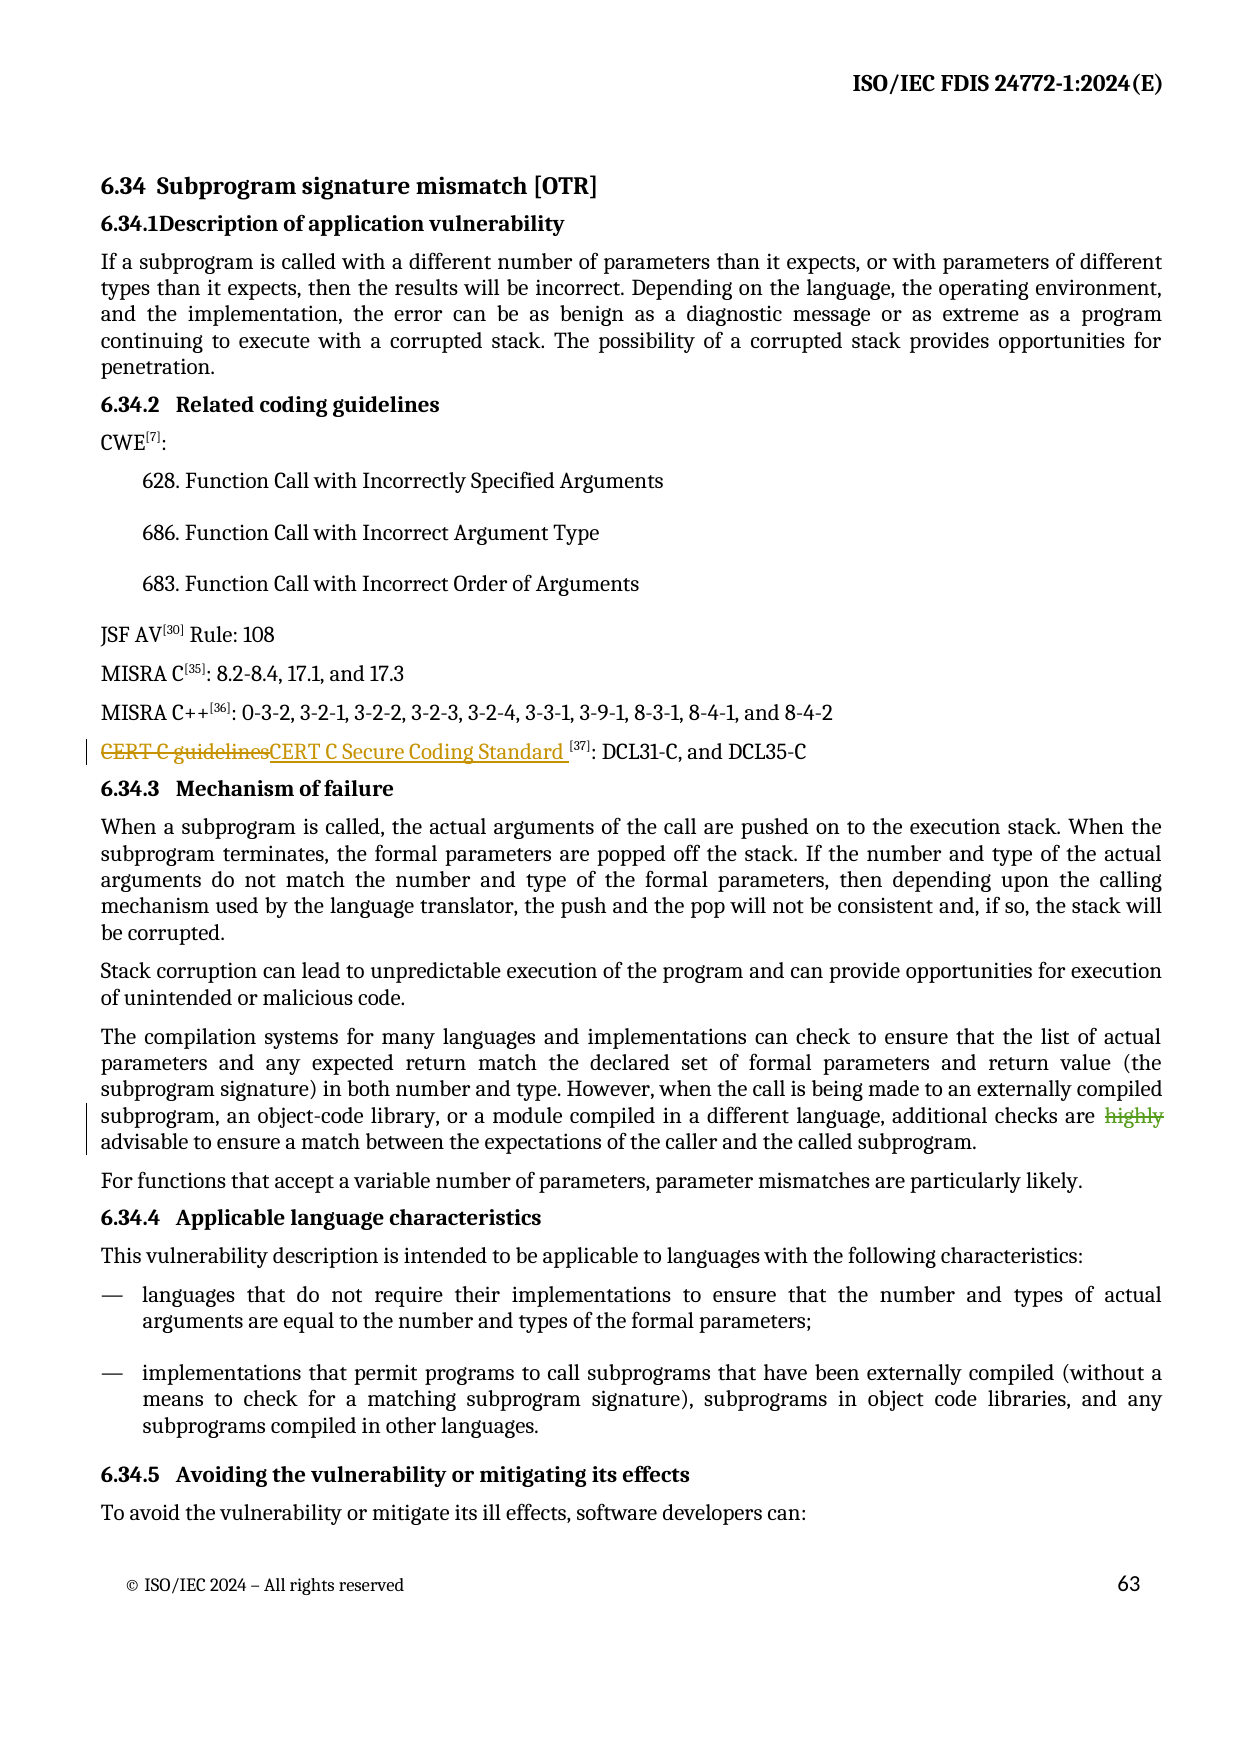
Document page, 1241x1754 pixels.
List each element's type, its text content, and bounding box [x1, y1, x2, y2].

subtitle Subprogram signature mismatch [OTR] [101, 173, 1164, 199]
text To avoid the vulnerability or mitigate its ill effects, software developers can: [101, 1500, 1164, 1527]
list — implementations that permit programs to call subprograms that have been externally compiled (without a means to check for a matching subprogram signature), subprograms in object code libraries, and any subprograms compiled in other languages. [101, 1360, 1164, 1439]
text If a subprogram is called with a different number of parameters than it expects, or with parameters of different types than it expects, then the results will be incorrect. Depending on the language, the operating environment, and the implementation, the error can be as benign as a diagnostic message or as extreme as a program continuing to execute with a corrupted stack. The possibility of a corrupted stack provides opportunities for penetration. [101, 248, 1164, 380]
text 683. Function Call with Incorrect Order of Arguments [142, 571, 1164, 597]
text [37]: DCL31-C, and DCL35-C [101, 739, 1164, 765]
text MISRA C++[36]: 0-3-2, 3-2-1, 3-2-2, 3-2-3, 3-2-4, 3-3-1, 3-9-1, 8-3-1, 8-4-1, and 8-4-2 [101, 700, 1164, 726]
subtitle Related coding guidelines [101, 393, 1164, 417]
list — languages that do not require their implementations to ensure that the number and types of actual arguments are equal to the number and types of the formal parameters; [101, 1282, 1164, 1335]
text JSF AV[30] Rule: 108 [101, 622, 1164, 648]
text For functions that accept a variable number of parameters, parameter mismatches are particularly likely. [101, 1168, 1164, 1194]
text CWE[7]: [101, 429, 1164, 456]
subtitle Mechanism of failure [101, 778, 1164, 802]
subtitle Description of application vulnerability [101, 212, 1164, 236]
text When a subprogram is called, the actual arguments of the call are pushed on to the execution stack. When the subprogram terminates, the formal parameters are popped off the stack. If the number and type of the actual arguments do not match the number and type of the formal parameters, then depending upon the calling mechanism used by the language translator, the push and the pop will not be consistent and, if so, the stack will be corrupted. [101, 814, 1164, 946]
text The compilation systems for many languages and implementations can check to ensure that the list of actual parameters and any expected return match the declared set of formal parameters and return value (the subprogram signature) in both number and type. However, when the call is being made to an externally compiled subprogram, an object-code library, or a module compiled in a different language, additional checks are advisable to ensure a match between the expectations of the caller and the called subprogram. [101, 1023, 1164, 1155]
text Stack corruption can lead to unpredictable execution of the program and can provide opportunities for execution of unintended or malicious code. [101, 958, 1164, 1011]
text 628. Function Call with Incorrectly Specified Arguments [142, 468, 1164, 494]
text This vulnerability description is intended to be applicable to languages with the following characteristics: [101, 1243, 1164, 1269]
subtitle Avoiding the vulnerability or mitigating its effects [101, 1464, 1164, 1488]
text 686. Function Call with Incorrect Argument Type [142, 519, 1164, 546]
subtitle Applicable language characteristics [101, 1207, 1164, 1231]
text MISRA C[35]: 8.2-8.4, 17.1, and 17.3 [101, 661, 1164, 687]
